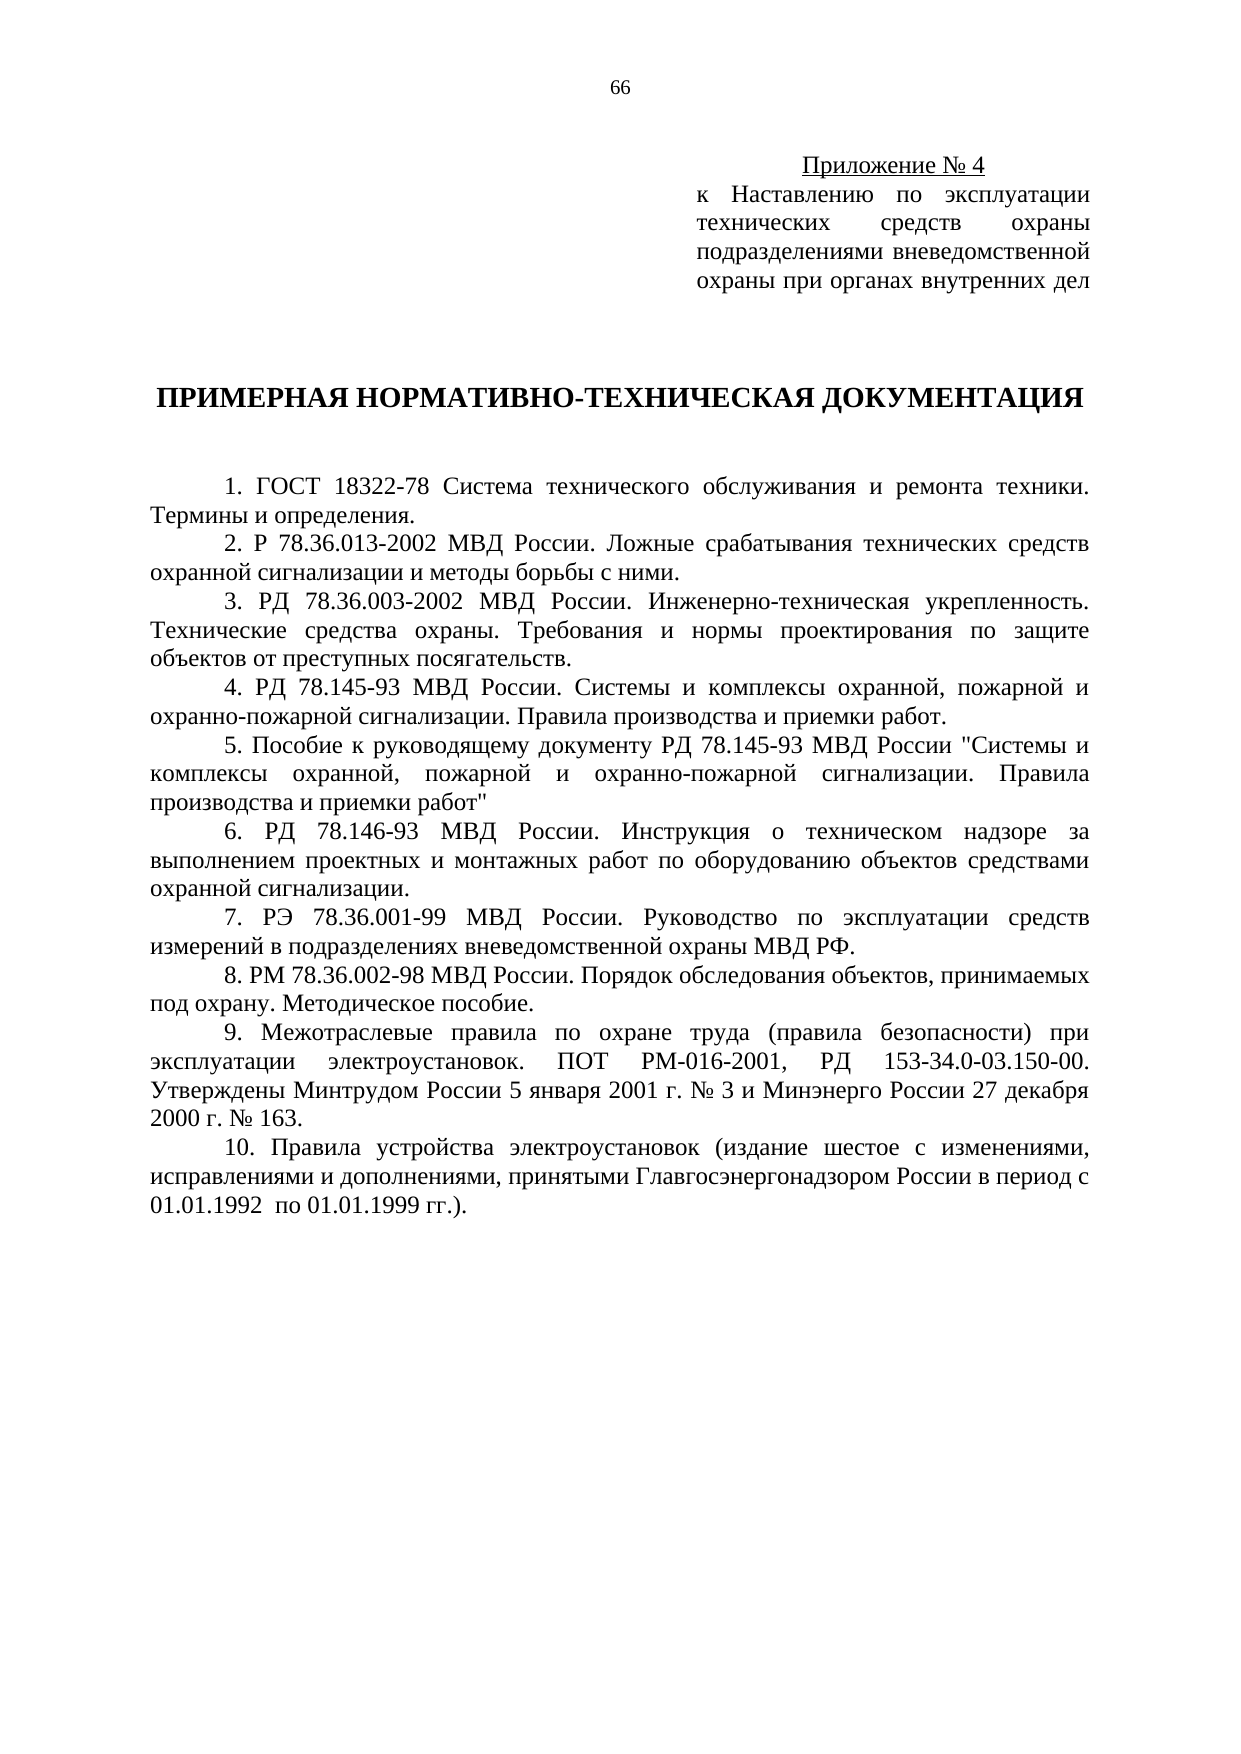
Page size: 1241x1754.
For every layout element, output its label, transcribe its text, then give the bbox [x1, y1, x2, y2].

text 8. РМ 78.36.002-98 МВД России. Порядок обследования объектов, принимаемых под охрану. Методическое пособие. [150, 960, 1090, 1017]
text 7. РЭ 78.36.001-99 МВД России. Руководство по эксплуатации средств измерений в подразделениях вневедомственной охраны МВД РФ. [150, 902, 1090, 960]
text 9. Межотраслевые правила по охране труда (правила безопасности) при эксплуатации электроустановок. ПОТ РМ-016-2001, РД 153-34.0-03.150-00. Утверждены Минтрудом России 5 января 2001 г. № 3 и Минэнерго России 27 декабря 2000 г. № 163. [150, 1017, 1090, 1132]
text 6. РД 78.146-93 МВД России. Инструкция о техническом надзоре за выполнением проектных и монтажных работ по оборудованию объектов средствами охранной сигнализации. [150, 816, 1090, 902]
text 5. Пособие к руководящему документу РД 78.145-93 МВД России "Системы и комплексы охранной, пожарной и охранно-пожарной сигнализации. Правила производства и приемки работ" [150, 730, 1090, 816]
subtitle к Наставлению по эксплуатации технических средств охраны подразделениями вневедомственной охраны при органах внутренних дел [696, 179, 1090, 322]
text 10. Правила устройства электроустановок (издание шестое с изменениями, исправлениями и дополнениями, принятыми Главгосэнергонадзором России в период с 01.01.1992 по 01.01.1999 гг.). [150, 1132, 1090, 1218]
subtitle Приложение № 4 [696, 150, 1090, 179]
text 4. РД 78.145-93 МВД России. Системы и комплексы охранной, пожарной и охранно-пожарной сигнализации. Правила производства и приемки работ. [150, 672, 1090, 730]
text 1. ГОСТ 18322-78 Система технического обслуживания и ремонта техники. Термины и определения. [150, 471, 1090, 528]
text 3. РД 78.36.003-2002 МВД России. Инженерно-техническая укрепленность. Технические средства охраны. Требования и нормы проектирования по защите объектов от преступных посягательств. [150, 586, 1090, 672]
text 2. Р 78.36.013-2002 МВД России. Ложные срабатывания технических средств охранной сигнализации и методы борьбы с ними. [150, 528, 1090, 586]
subtitle ПРИМЕРНАЯ НОРМАТИВНО-ТЕХНИЧЕСКАЯ ДОКУМЕНТАЦИЯ [150, 322, 1090, 413]
